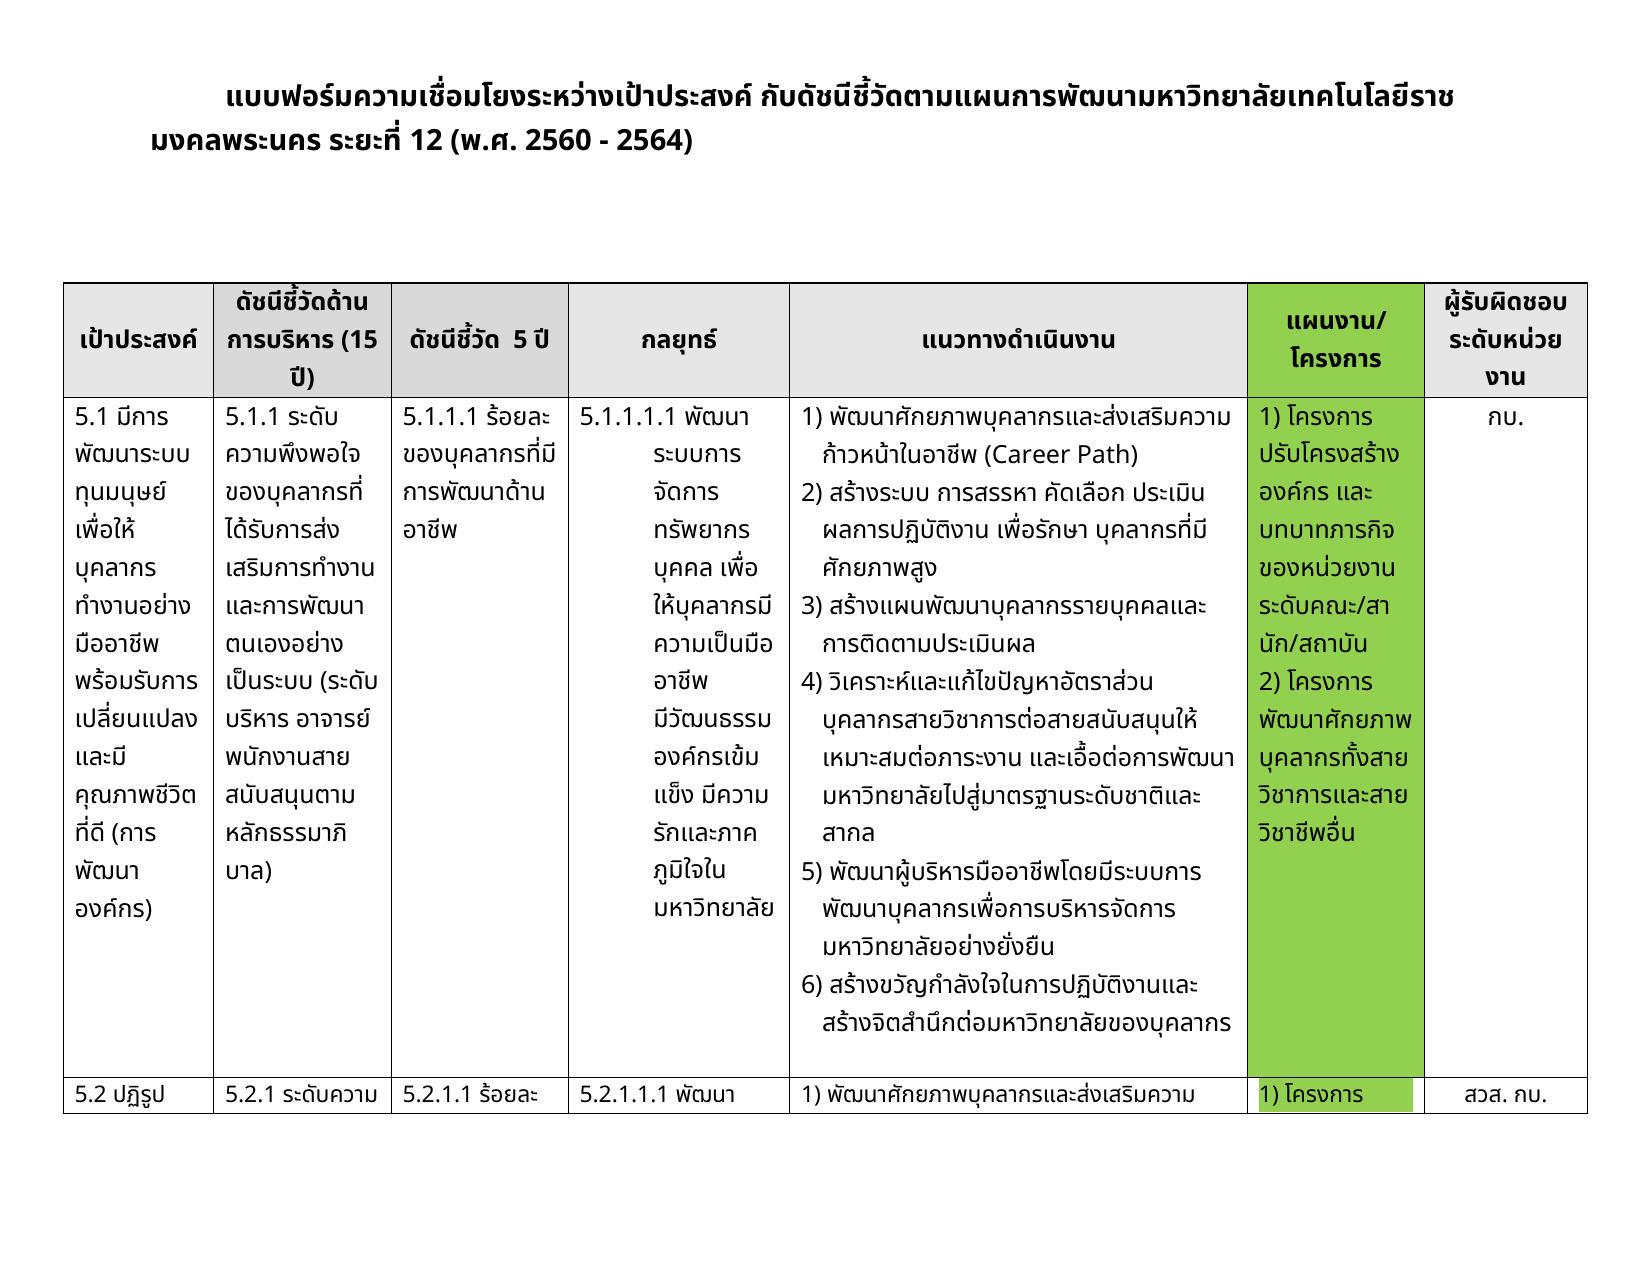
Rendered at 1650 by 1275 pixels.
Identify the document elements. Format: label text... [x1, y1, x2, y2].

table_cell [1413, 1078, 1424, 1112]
table_cell 5.1.1 ระดับความพึงพอใจของบุคลากรที่ได้รับการส่งเสริมการทำงานและการพัฒนาตนเองอย่างเป็นระบบ (ระดับบริหาร อาจารย์ พนักงานสายสนับสนุนตามหลักธรรมาภิบาล) [214, 398, 391, 1077]
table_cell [392, 1078, 568, 1112]
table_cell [214, 1078, 391, 1112]
table_header แนวทางดำเนินงาน [790, 284, 1247, 397]
table_cell 1) โครงการปรับโครงสร้างองค์กร และบทบาทภารกิจของหน่วยงานระดับคณะ/สานัก/สถาบัน 2) โครงการพัฒนาศักยภาพบุคลากรทั้งสายวิชาการและสายวิชาชีพอื่น [1248, 398, 1424, 1077]
table_cell กบ. [1425, 398, 1587, 1077]
table_cell สวส. กบ. [1425, 1078, 1587, 1112]
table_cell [790, 1078, 1247, 1112]
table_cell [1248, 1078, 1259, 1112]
table_header กลยุทธ์ [569, 284, 789, 397]
table_cell 5.1.1.1.1 พัฒนาระบบการจัดการทรัพยากรบุคคล เพื่อให้บุคลากรมีความเป็นมืออาชีพ มีวัฒนธรรมองค์กรเข้มแข็ง มีความรักและภาคภูมิใจในมหาวิทยาลัย [569, 398, 789, 1077]
table_cell 5.1 มีการพัฒนาระบบทุนมนุษย์ เพื่อให้บุคลากรทำงานอย่างมืออาชีพพร้อมรับการเปลี่ยนแปลง และมีคุณภาพชีวิตที่ดี (การพัฒนาองค์กร) [64, 398, 213, 1077]
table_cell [569, 1078, 789, 1112]
table_header เป้าประสงค์ [64, 284, 213, 397]
table_header ดัชนีชี้วัด 5 ปี [392, 284, 568, 397]
table_header ผู้รับผิดชอบ ระดับหน่วยงาน [1425, 284, 1587, 397]
table_cell 5.1.1.1 ร้อยละของบุคลากรที่มีการพัฒนาด้านอาชีพ [392, 398, 568, 1077]
table_header แผนงาน/โครงการ [1248, 284, 1424, 397]
table_cell 1) พัฒนาศักยภาพบุคลากรและส่งเสริมความก้าวหน้าในอาชีพ (Career Path) 2) สร้างระบบ การสรรหา คัดเลือก ประเมินผลการปฏิบัติงาน เพื่อรักษา บุคลากรที่มีศักยภาพสูง 3) สร้างแผนพัฒนาบุคลากรรายบุคคลและการติดตามประเมินผล 4) วิเคราะห์และแก้ไขปัญหาอัตราส่วนบุคลากรสายวิชาการต่อสายสนับสนุนให้เหมาะสมต่อภาระงาน และเอื้อต่อการพัฒนามหาวิทยาลัยไปสู่มาตรฐานระดับชาติและสากล 5) พัฒนาผู้บริหารมืออาชีพโดยมีระบบการพัฒนาบุคลากรเพื่อการบริหารจัดการมหาวิทยาลัยอย่างยั่งยืน 6) สร้างขวัญกำลังใจในการปฏิบัติงานและสร้างจิตสำนึกต่อมหาวิทยาลัยของบุคลากร [790, 398, 1247, 1077]
table_header ดัชนีชี้วัดด้านการบริหาร (15 ปี) [214, 284, 391, 397]
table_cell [64, 1078, 213, 1112]
